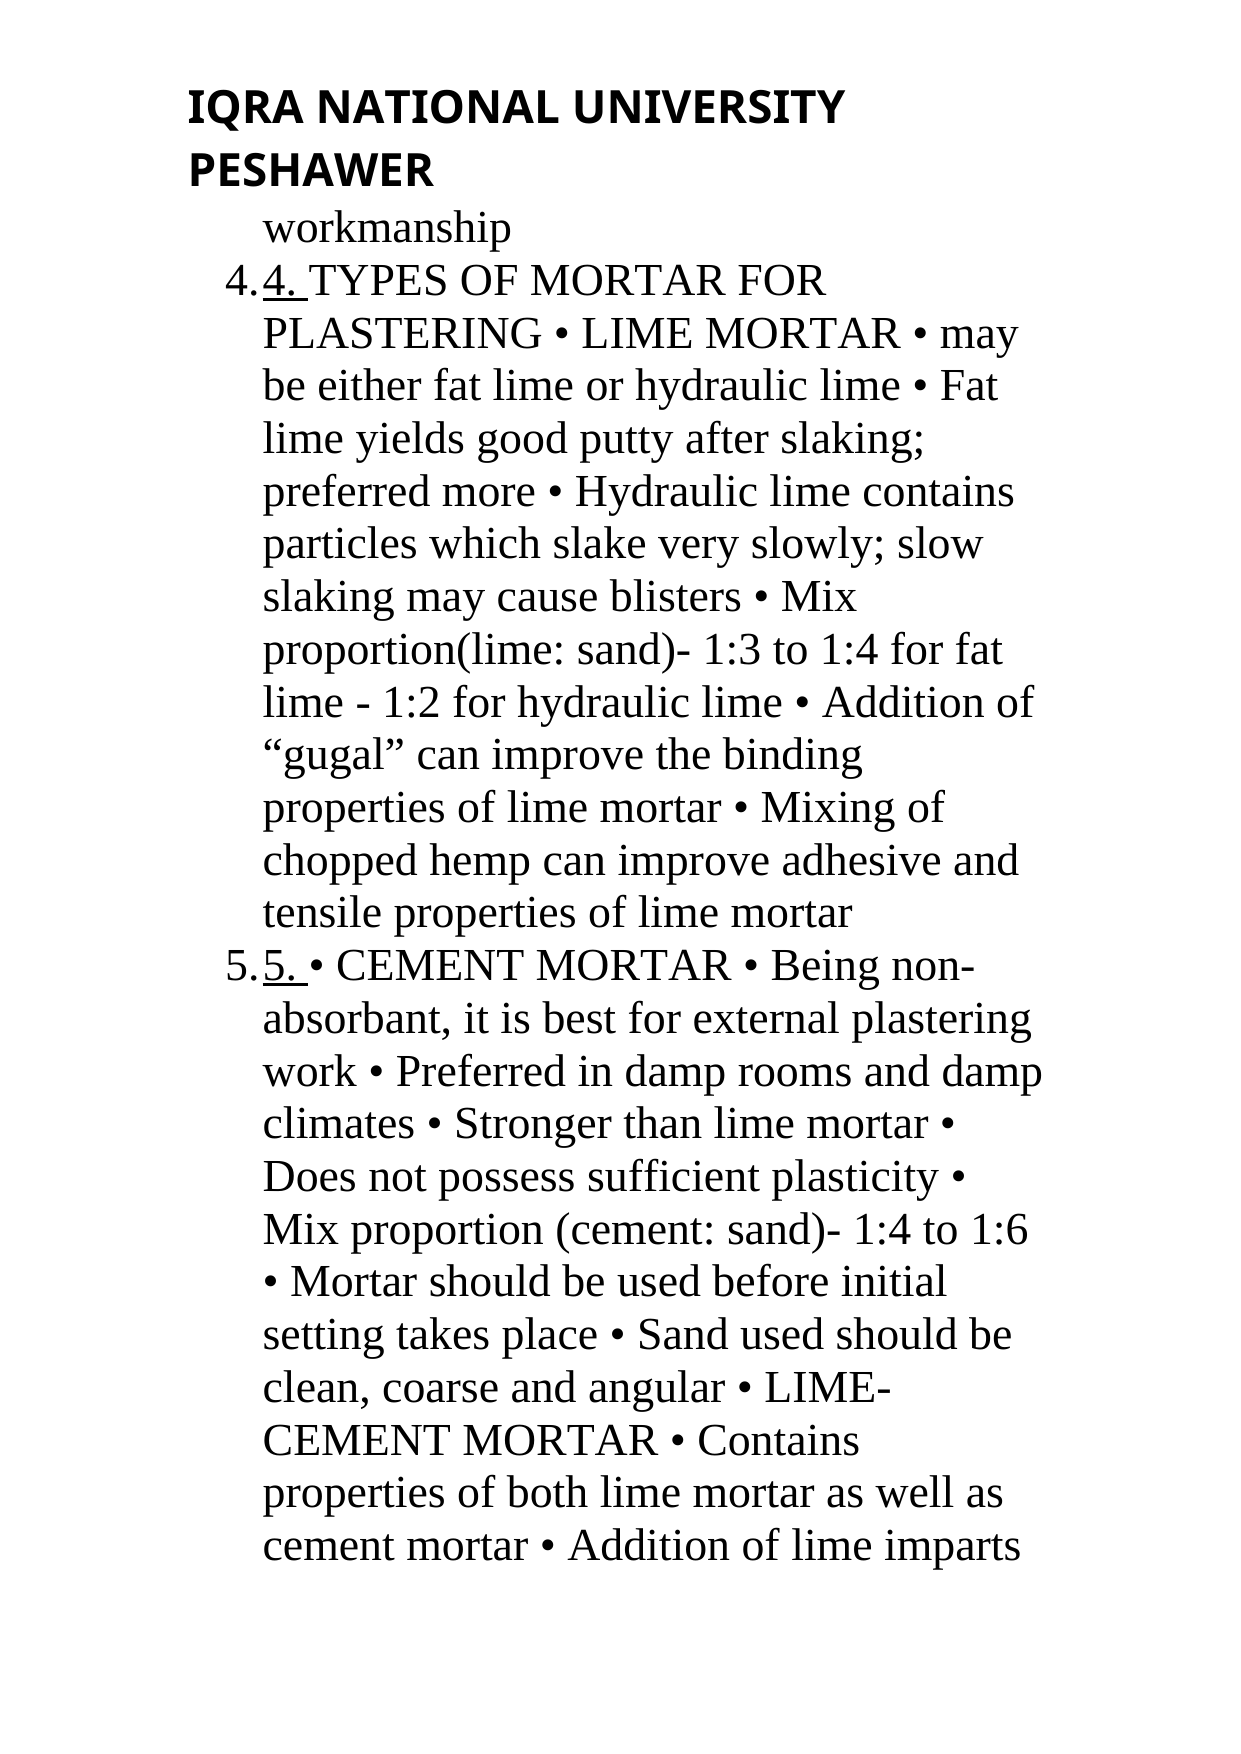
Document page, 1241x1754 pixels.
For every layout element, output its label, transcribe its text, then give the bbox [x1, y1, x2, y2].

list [225, 938, 1053, 1570]
list 4. TYPES OF MORTAR FOR PLASTERING • LIME MORTAR • may be either fat lime or hydraulic lime • Fat lime yields good putty after slaking; preferred more • Hydraulic lime contains particles which slake very slowly; slow slaking may cause blisters • Mix proportion(lime: sand)- 1:3 to 1:4 for fat lime - 1:2 for hydraulic lime • Addition of “gugal” can improve the binding properties of lime mortar • Mixing of chopped hemp can improve adhesive and tensile properties of lime mortar [225, 252, 1053, 938]
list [225, 200, 1053, 252]
